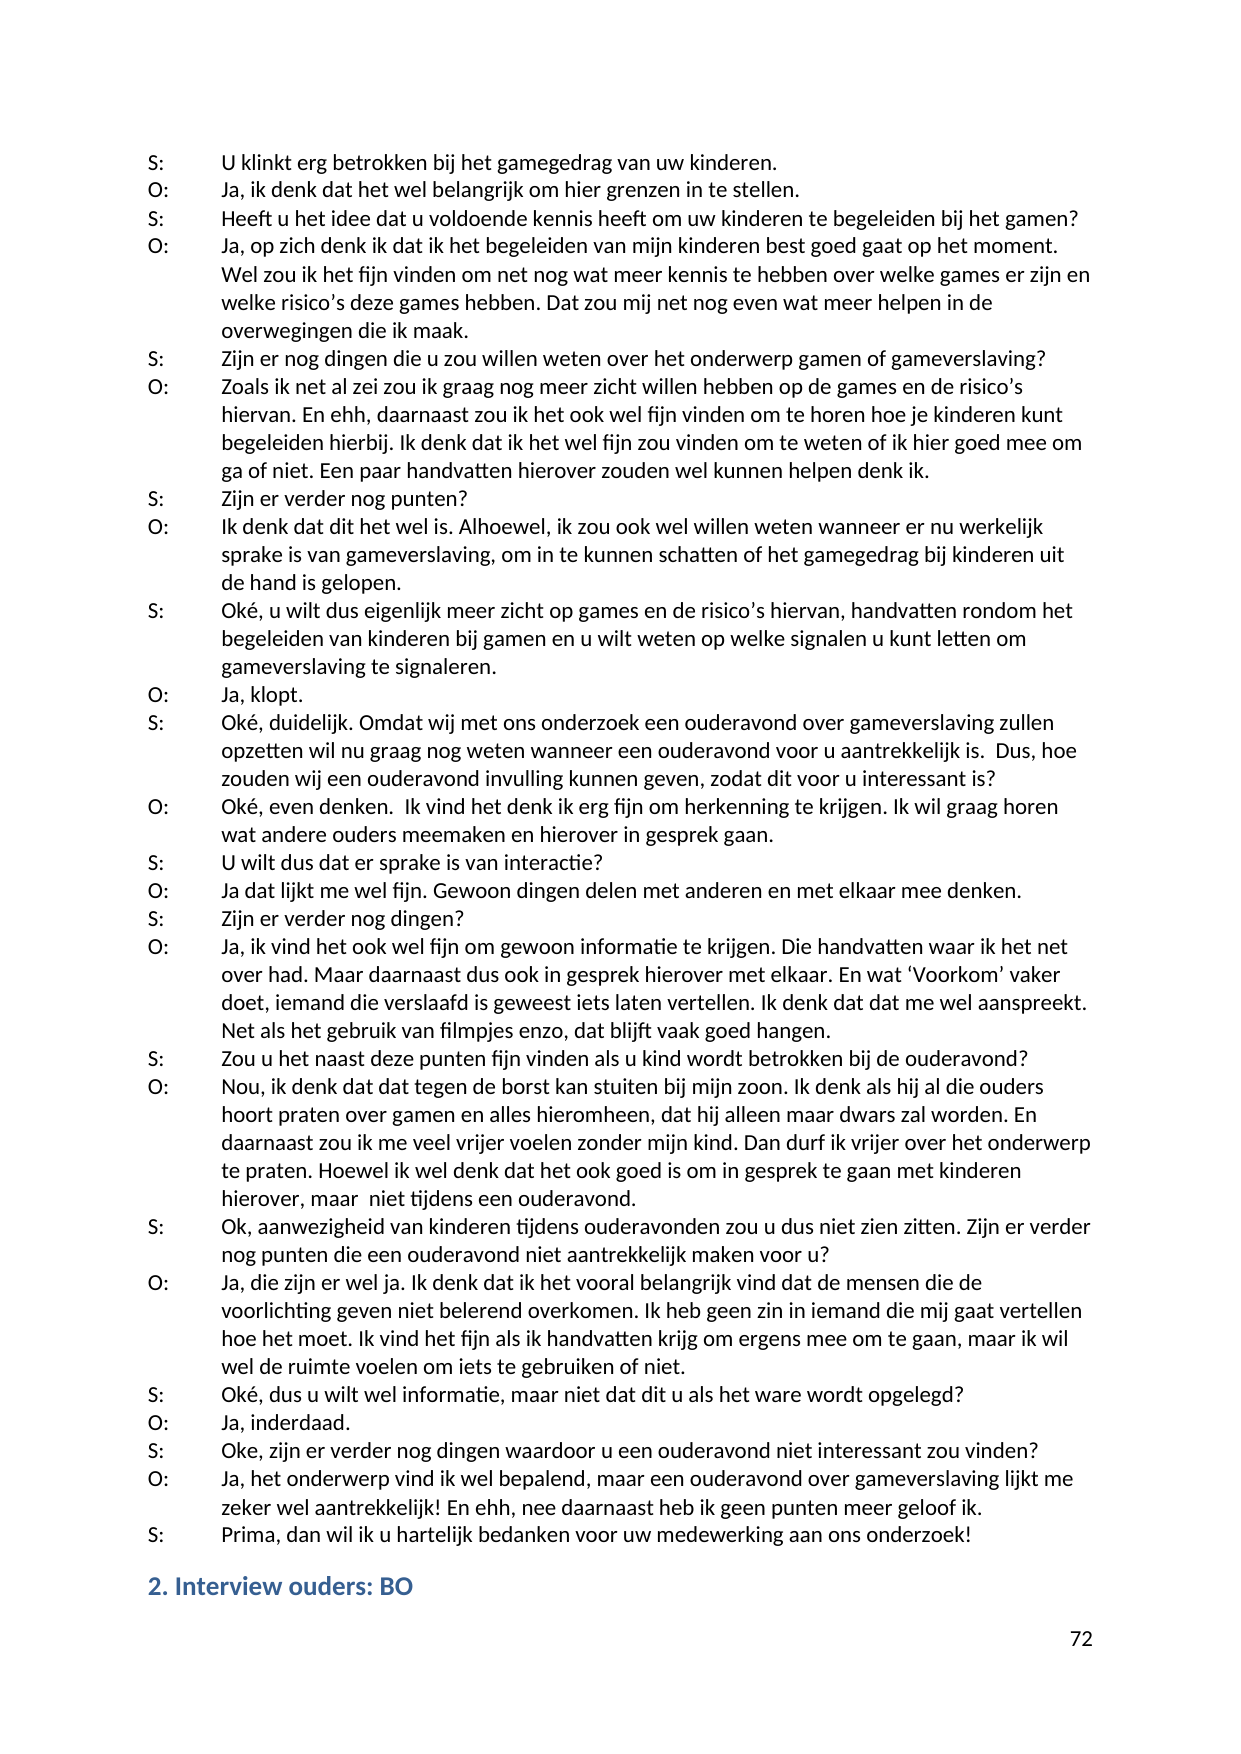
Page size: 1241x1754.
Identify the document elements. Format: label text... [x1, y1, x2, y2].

text S: Oke, zijn er verder nog dingen waardoor u een ouderavond niet interessant zou vinden? [148, 1437, 1093, 1464]
text O: Ja, het onderwerp vind ik wel bepalend, maar een ouderavond over gameverslaving lijkt me zeker wel aantrekkelijk! En ehh, nee daarnaast heb ik geen punten meer geloof ik. [148, 1464, 1093, 1521]
text S: Ok, aanwezigheid van kinderen tijdens ouderavonden zou u dus niet zien zitten. Zijn er verder nog punten die een ouderavond niet aantrekkelijk maken voor u? [148, 1212, 1093, 1268]
text O: Zoals ik net al zei zou ik graag nog meer zicht willen hebben op de games en de risico’s hiervan. En ehh, daarnaast zou ik het ook wel fijn vinden om te horen hoe je kinderen kunt begeleiden hierbij. Ik denk dat ik het wel fijn zou vinden om te weten of ik hier goed mee om ga of niet. Een paar handvatten hierover zouden wel kunnen helpen denk ik. [148, 372, 1093, 484]
text S: Heeft u het idee dat u voldoende kennis heeft om uw kinderen te begeleiden bij het gamen? [148, 204, 1093, 232]
text O: Ja, klopt. [148, 680, 1093, 708]
text S: Zijn er nog dingen die u zou willen weten over het onderwerp gamen of gameverslaving? [148, 344, 1093, 372]
text S: Oké, u wilt dus eigenlijk meer zicht op games en de risico’s hiervan, handvatten rondom het begeleiden van kinderen bij gamen en u wilt weten op welke signalen u kunt letten om gameverslaving te signaleren. [148, 596, 1093, 680]
text O: Ja, ik denk dat het wel belangrijk om hier grenzen in te stellen. [148, 176, 1093, 204]
text O: Nou, ik denk dat dat tegen de borst kan stuiten bij mijn zoon. Ik denk als hij al die ouders hoort praten over gamen en alles hieromheen, dat hij alleen maar dwars zal worden. En daarnaast zou ik me veel vrijer voelen zonder mijn kind. Dan durf ik vrijer over het onderwerp te praten. Hoewel ik wel denk dat het ook goed is om in gesprek te gaan met kinderen hierover, maar niet tijdens een ouderavond. [148, 1072, 1093, 1212]
text O: Ja, ik vind het ook wel fijn om gewoon informatie te krijgen. Die handvatten waar ik het net over had. Maar daarnaast dus ook in gesprek hierover met elkaar. En wat ‘Voorkom’ vaker doet, iemand die verslaafd is geweest iets laten vertellen. Ik denk dat dat me wel aanspreekt. Net als het gebruik van filmpjes enzo, dat blijft vaak goed hangen. [148, 932, 1093, 1044]
text O: Ja, inderdaad. [148, 1408, 1093, 1437]
text S: Oké, duidelijk. Omdat wij met ons onderzoek een ouderavond over gameverslaving zullen opzetten wil nu graag nog weten wanneer een ouderavond voor u aantrekkelijk is. Dus, hoe zouden wij een ouderavond invulling kunnen geven, zodat dit voor u interessant is? [148, 708, 1093, 792]
text O: Ja, op zich denk ik dat ik het begeleiden van mijn kinderen best goed gaat op het moment. Wel zou ik het fijn vinden om net nog wat meer kennis te hebben over welke games er zijn en welke risico’s deze games hebben. Dat zou mij net nog even wat meer helpen in de overwegingen die ik maak. [148, 232, 1093, 344]
text S: U wilt dus dat er sprake is van interactie? [148, 848, 1093, 876]
text S: Zijn er verder nog dingen? [148, 904, 1093, 932]
text S: Zijn er verder nog punten? [148, 484, 1093, 512]
text O: Ik denk dat dit het wel is. Alhoewel, ik zou ook wel willen weten wanneer er nu werkelijk sprake is van gameverslaving, om in te kunnen schatten of het gamegedrag bij kinderen uit de hand is gelopen. [148, 512, 1093, 596]
text S: Prima, dan wil ik u hartelijk bedanken voor uw medewerking aan ons onderzoek! [148, 1521, 1093, 1549]
text O: Ja, die zijn er wel ja. Ik denk dat ik het vooral belangrijk vind dat de mensen die de voorlichting geven niet belerend overkomen. Ik heb geen zin in iemand die mij gaat vertellen hoe het moet. Ik vind het fijn als ik handvatten krijg om ergens mee om te gaan, maar ik wil wel de ruimte voelen om iets te gebruiken of niet. [148, 1268, 1093, 1381]
text S: Oké, dus u wilt wel informatie, maar niet dat dit u als het ware wordt opgelegd? [148, 1381, 1093, 1408]
text S: U klinkt erg betrokken bij het gamegedrag van uw kinderen. [148, 148, 1093, 176]
text O: Ja dat lijkt me wel fijn. Gewoon dingen delen met anderen en met elkaar mee denken. [148, 876, 1093, 904]
text O: Oké, even denken. Ik vind het denk ik erg fijn om herkenning te krijgen. Ik wil graag horen wat andere ouders meemaken en hierover in gesprek gaan. [148, 792, 1093, 848]
text 2. Interview ouders: BO [148, 1569, 1093, 1602]
text S: Zou u het naast deze punten fijn vinden als u kind wordt betrokken bij de ouderavond? [148, 1044, 1093, 1072]
